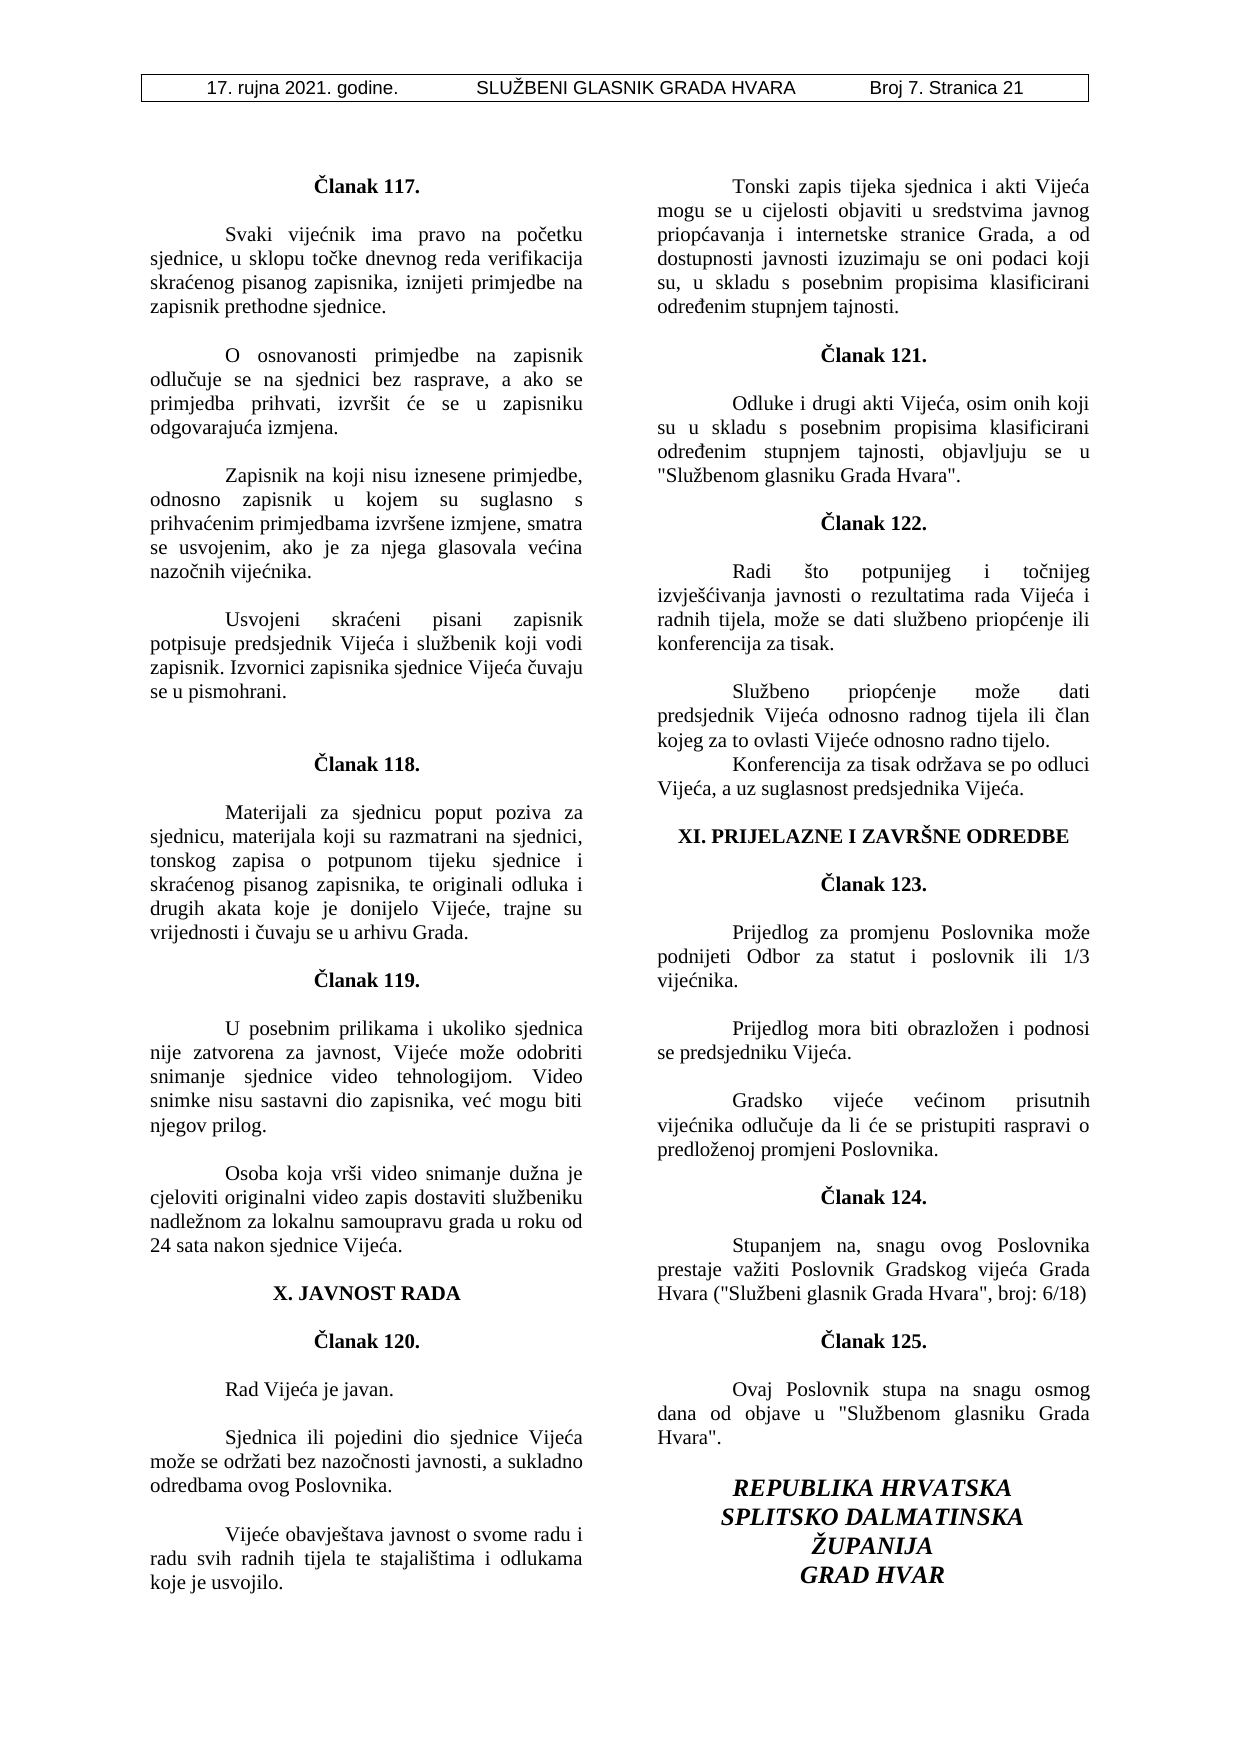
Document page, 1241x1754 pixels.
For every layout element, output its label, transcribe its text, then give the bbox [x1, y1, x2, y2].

text Vijeće obavještava javnost o svome radu i radu svih radnih tijela te stajalištima i odlukama koje je usvojilo. [150, 1522, 583, 1594]
text Stupanjem na, snagu ovog Poslovnika prestaje važiti Poslovnik Gradskog vijeća Grada Hvara ("Službeni glasnik Grada Hvara", broj: 6/18) [657, 1233, 1090, 1305]
text Članak 122. [657, 511, 1090, 535]
text Usvojeni skraćeni pisani zapisnik potpisuje predsjednik Vijeća i službenik koji vodi zapisnik. Izvornici zapisnika sjednice Vijeća čuvaju se u pismohrani. [150, 607, 583, 703]
text Radi što potpunijeg i točnijeg izvješćivanja javnosti o rezultatima rada Vijeća i radnih tijela, može se dati službeno priopćenje ili konferencija za tisak. [657, 559, 1090, 655]
text Članak 124. [657, 1185, 1090, 1209]
text X. JAVNOST RADA [150, 1281, 583, 1305]
text Članak 123. [657, 872, 1090, 896]
text Odluke i drugi akti Vijeća, osim onih koji su u skladu s posebnim propisima klasificirani određenim stupnjem tajnosti, objavljuju se u "Službenom glasniku Grada Hvara". [657, 391, 1090, 487]
text Članak 117. [150, 174, 583, 198]
text Sjednica ili pojedini dio sjednice Vijeća može se održati bez nazočnosti javnosti, a sukladno odredbama ovog Poslovnika. [150, 1425, 583, 1497]
text Prijedlog za promjenu Poslovnika može podnijeti Odbor za statut i poslovnik ili 1/3 vijećnika. [657, 920, 1090, 992]
text Članak 118. [150, 752, 583, 776]
text Zapisnik na koji nisu iznesene primjedbe, odnosno zapisnik u kojem su suglasno s prihvaćenim primjedbama izvršene izmjene, smatra se usvojenim, ako je za njega glasovala većina nazočnih vijećnika. [150, 463, 583, 583]
text Konferencija za tisak održava se po odluci Vijeća, a uz suglasnost predsjednika Vijeća. [657, 752, 1090, 800]
text Gradsko vijeće većinom prisutnih vijećnika odlučuje da li će se pristupiti raspravi o predloženoj promjeni Poslovnika. [657, 1088, 1090, 1161]
text GRAD HVAR [657, 1560, 1090, 1588]
text Članak 120. [150, 1329, 583, 1353]
text Članak 119. [150, 968, 583, 992]
text Tonski zapis tijeka sjednica i akti Vijeća mogu se u cijelosti objaviti u sredstvima javnog priopćavanja i internetske stranice Grada, a od dostupnosti javnosti izuzimaju se oni podaci koji su, u skladu s posebnim propisima klasificirani određenim stupnjem tajnosti. [657, 174, 1090, 318]
text Osoba koja vrši video snimanje dužna je cjeloviti originalni video zapis dostaviti službeniku nadležnom za lokalnu samoupravu grada u roku od 24 sata nakon sjednice Vijeća. [150, 1161, 583, 1257]
text REPUBLIKA HRVATSKA [657, 1473, 1090, 1502]
text Prijedlog mora biti obrazložen i podnosi se predsjedniku Vijeća. [657, 1016, 1090, 1064]
text Rad Vijeća je javan. [150, 1377, 583, 1401]
text XI. PRIJELAZNE I ZAVRŠNE ODREDBE [657, 824, 1090, 848]
text Ovaj Poslovnik stupa na snagu osmog dana od objave u "Službenom glasniku Grada Hvara". [657, 1377, 1090, 1449]
text Materijali za sjednicu poput poziva za sjednicu, materijala koji su razmatrani na sjednici, tonskog zapisa o potpunom tijeku sjednice i skraćenog pisanog zapisnika, te originali odluka i drugih akata koje je donijelo Vijeće, trajne su vrijednosti i čuvaju se u arhivu Grada. [150, 800, 583, 944]
text O osnovanosti primjedbe na zapisnik odlučuje se na sjednici bez rasprave, a ako se primjedba prihvati, izvršit će se u zapisniku odgovarajuća izmjena. [150, 342, 583, 439]
text Svaki vijećnik ima pravo na početku sjednice, u sklopu točke dnevnog reda verifikacija skraćenog pisanog zapisnika, iznijeti primjedbe na zapisnik prethodne sjednice. [150, 222, 583, 318]
text U posebnim prilikama i ukoliko sjednica nije zatvorena za javnost, Vijeće može odobriti snimanje sjednice video tehnologijom. Video snimke nisu sastavni dio zapisnika, već mogu biti njegov prilog. [150, 1016, 583, 1137]
text SPLITSKO DALMATINSKA ŽUPANIJA [657, 1502, 1090, 1560]
text Članak 121. [657, 342, 1090, 367]
text Članak 125. [657, 1329, 1090, 1353]
text Službeno priopćenje može dati predsjednik Vijeća odnosno radnog tijela ili član kojeg za to ovlasti Vijeće odnosno radno tijelo. [657, 679, 1090, 752]
